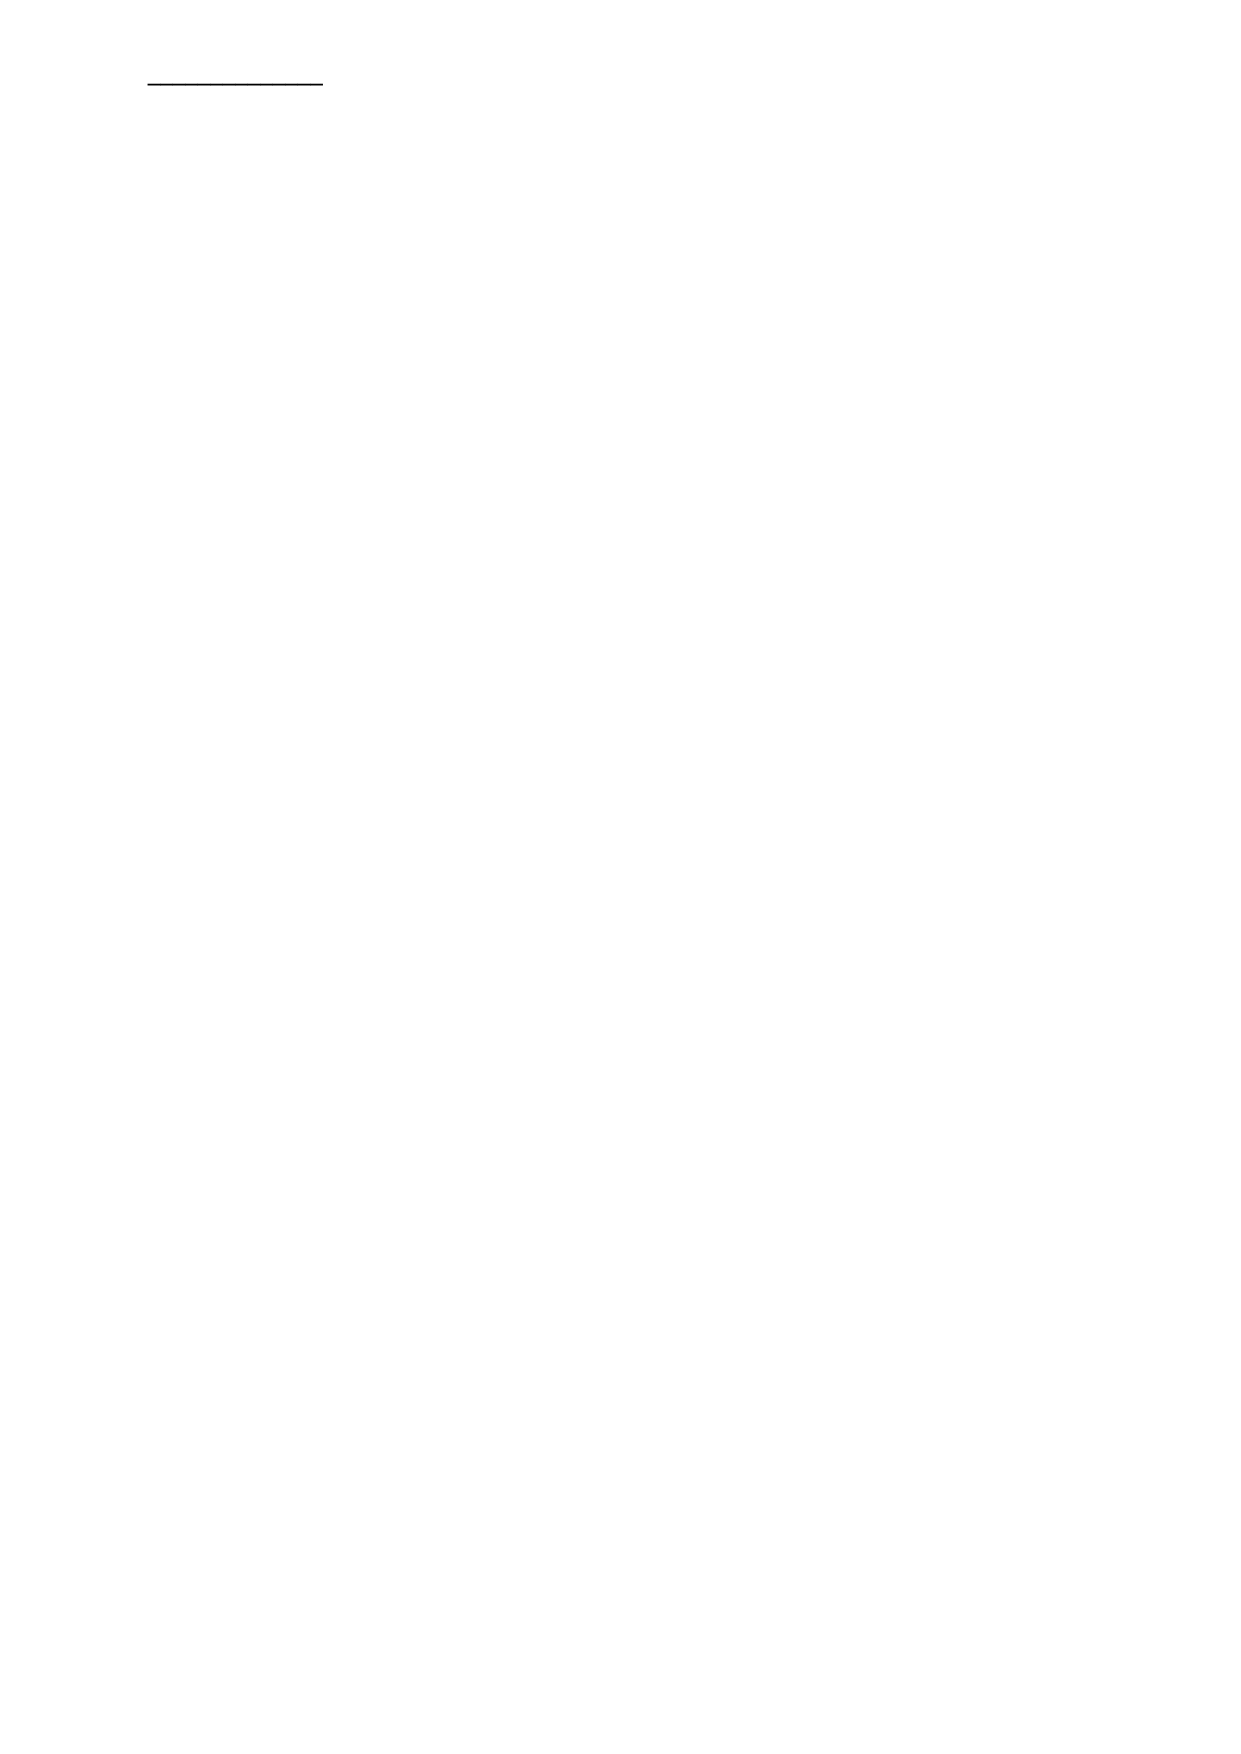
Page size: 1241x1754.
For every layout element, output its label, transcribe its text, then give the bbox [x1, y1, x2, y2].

text ______________ [148, 59, 1122, 88]
